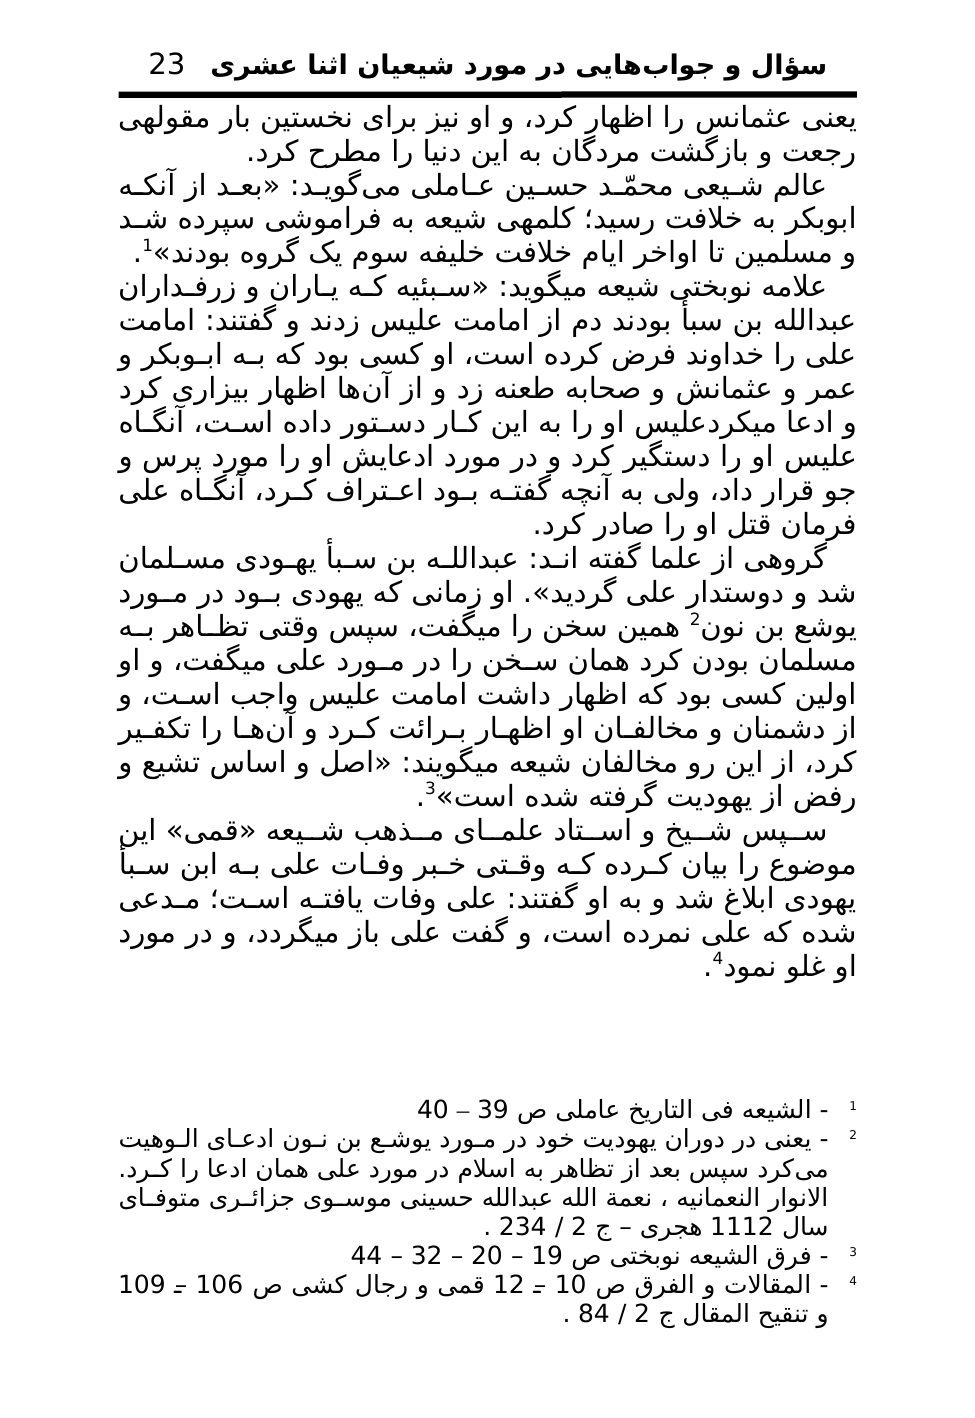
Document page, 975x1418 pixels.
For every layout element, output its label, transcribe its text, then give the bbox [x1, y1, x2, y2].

text سپس شیخ و استاد علمای مذهب شیعه «قمی» این موضوع را بیان کرده که وقتی خبر وفات علی به ابن سبأ یهودی ابلاغ شد و به او گفتند: علی وفات یافته است؛ مدعی شده که علی نمرده است، و گفت علی باز میگردد، و در مورد او غلو نمود. [118, 813, 857, 983]
text علامه نوبختی شیعه میگوید: «سبئیه که یاران و زرفداران عبدالله بن سبأ بودند دم از امامت علیس زدند و گفتند: امامت علی را خداوند فرض کرده است، او کسی بود که به ابوبکر و عمر و عثمانش و صحابه طعنه زد و از آن‌ها اظهار بیزاری کرد و ادعا میکردعلیس او را به این کار دستور داده است، آنگاه علیس او را دستگیر کرد و در مورد ادعایش او را مورد پرس و جو قرار داد، ولی به آنچه گفته بود اعتراف کرد، آنگاه علی فرمان قتل او را صادر کرد. [118, 270, 857, 541]
text عالم شیعی محمّد حسین عاملی می‌گوید: «بعد از آنکه ابوبکر به خلافت رسید؛ کلمهی شیعه به فراموشی سپرده شد و مسلمین تا اواخر ایام خلافت خلیفه سوم یک گروه بودند». [118, 168, 857, 270]
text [118, 100, 857, 168]
text گروهی از علما گفته اند: عبدالله بن سبأ یهودی مسلمان شد و دوستدار علی گردید». او زمانی که یهودی بود در مورد یوشع بن نون همین سخن را میگفت، سپس وقتی تظاهر به مسلمان بودن کرد همان سخن را در مورد علی میگفت، و او اولین کسی بود که اظهار داشت امامت علیس واجب است، و از دشمنان و مخالفان او اظهار برائت کرد و آن‌ها را تکفیر کرد، از این رو مخالفان شیعه میگویند: «اصل و اساس تشیع و رفض از یهودیت گرفته شده است». [118, 541, 857, 813]
